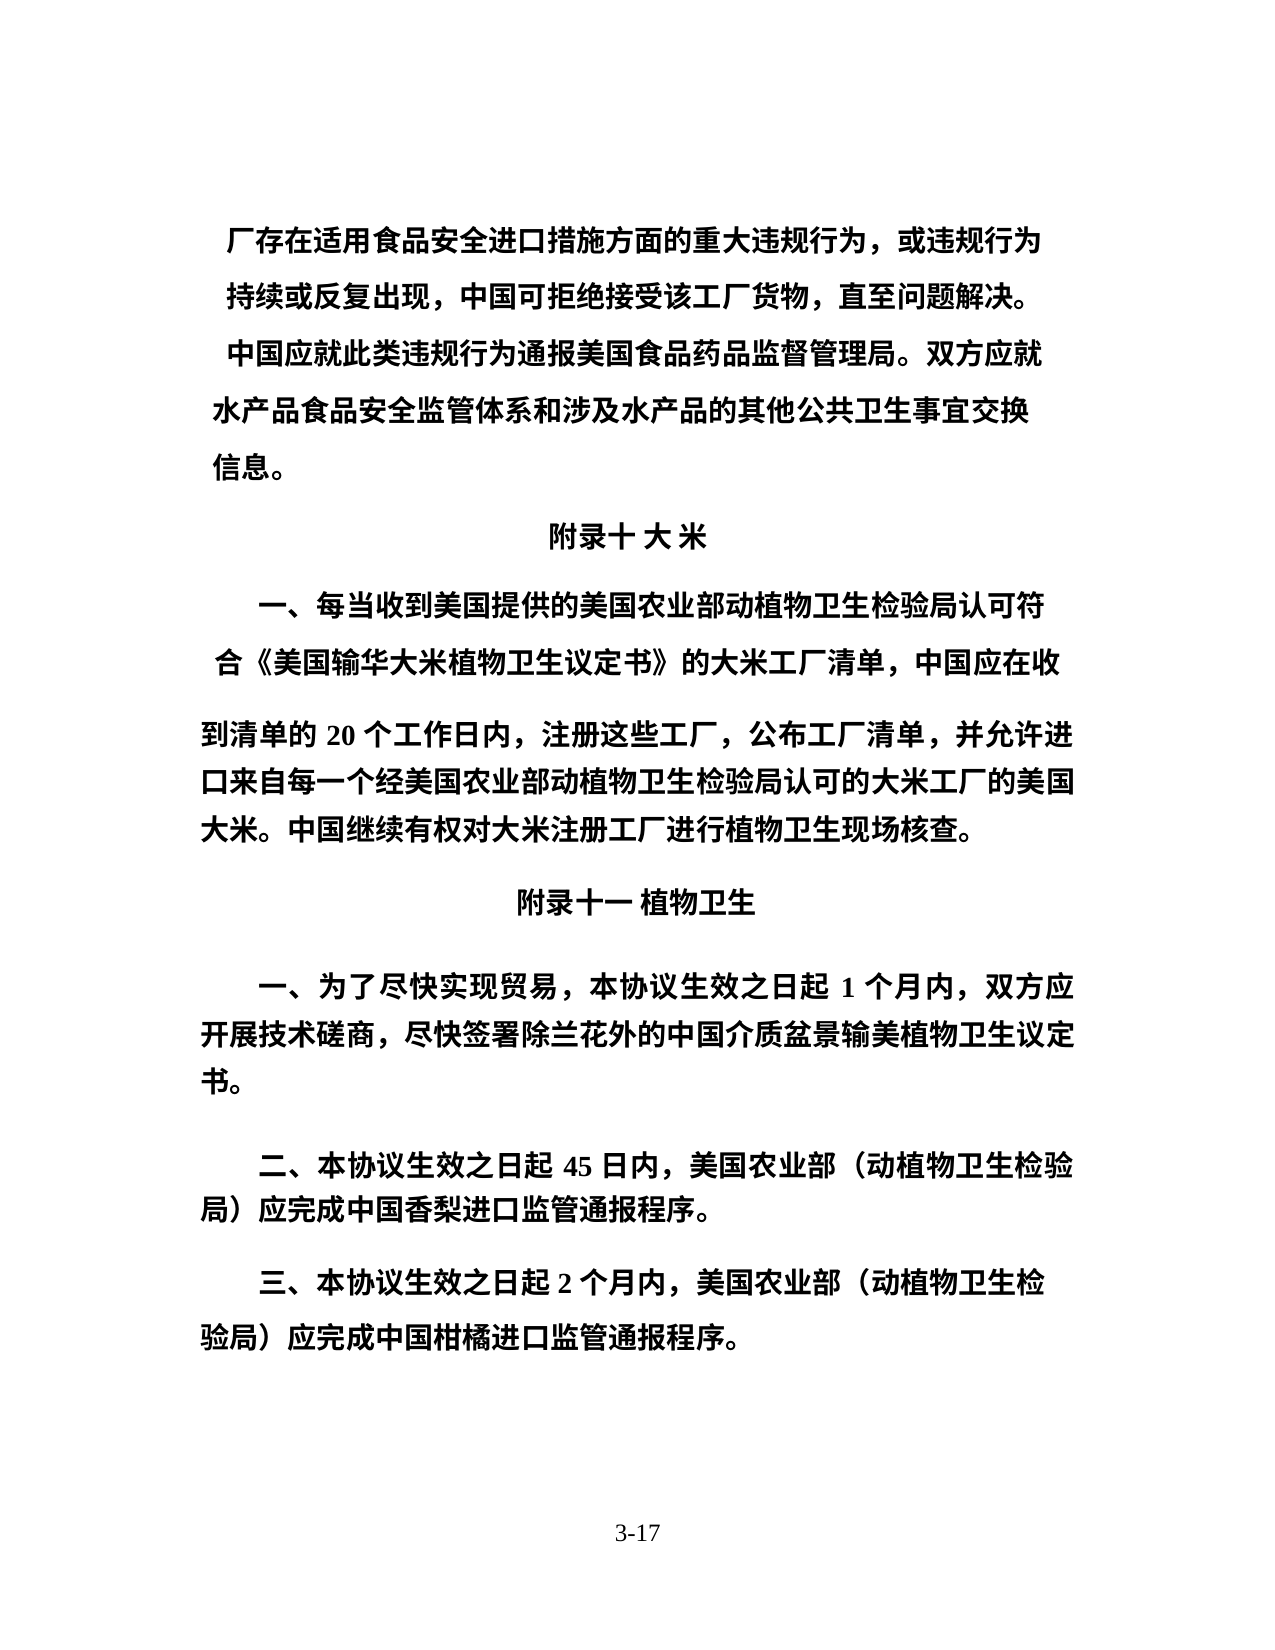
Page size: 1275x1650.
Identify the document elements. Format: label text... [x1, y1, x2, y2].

text 中国应就此类违规行为通报美国食品药品监督管理局。双方应就 [150, 338, 1119, 371]
text 厂存在适用食品安全进口措施方面的重大违规行为，或违规行为 [150, 224, 1119, 258]
text 到清单的 20 个工作日内，注册这些工厂，公布工厂清单，并允许进口来自每一个经美国农业部动植物卫生检验局认可的大米工厂的美国大米。中国继续有权对大米注册工厂进行植物卫生现场核查。 [200, 707, 1075, 850]
text 一、每当收到美国提供的美国农业部动植物卫生检验局认可符 [258, 590, 1125, 623]
text 三、本协议生效之日起 2 个月内，美国农业部（动植物卫生检 [258, 1265, 1125, 1300]
text 合《美国输华大米植物卫生议定书》的大米工厂清单，中国应在收 [150, 647, 1125, 680]
text 3-17 [150, 1518, 1125, 1546]
text 信息。 [212, 451, 1125, 485]
text 一、为了尽快实现贸易，本协议生效之日起 1 个月内，双方应开展技术磋商，尽快签署除兰花外的中国介质盆景输美植物卫生议定书。 [200, 959, 1075, 1102]
text 附录十 大 米 [150, 521, 1106, 554]
text 验局）应完成中国柑橘进口监管通报程序。 [200, 1322, 1125, 1355]
text 水产品食品安全监管体系和涉及水产品的其他公共卫生事宜交换 [212, 394, 1125, 428]
text 二、本协议生效之日起 45 日内，美国农业部（动植物卫生检验局）应完成中国香梨进口监管通报程序。 [200, 1142, 1075, 1229]
text 附录十一 植物卫生 [150, 886, 1123, 920]
text 持续或反复出现，中国可拒绝接受该工厂货物，直至问题解决。 [150, 281, 1119, 314]
